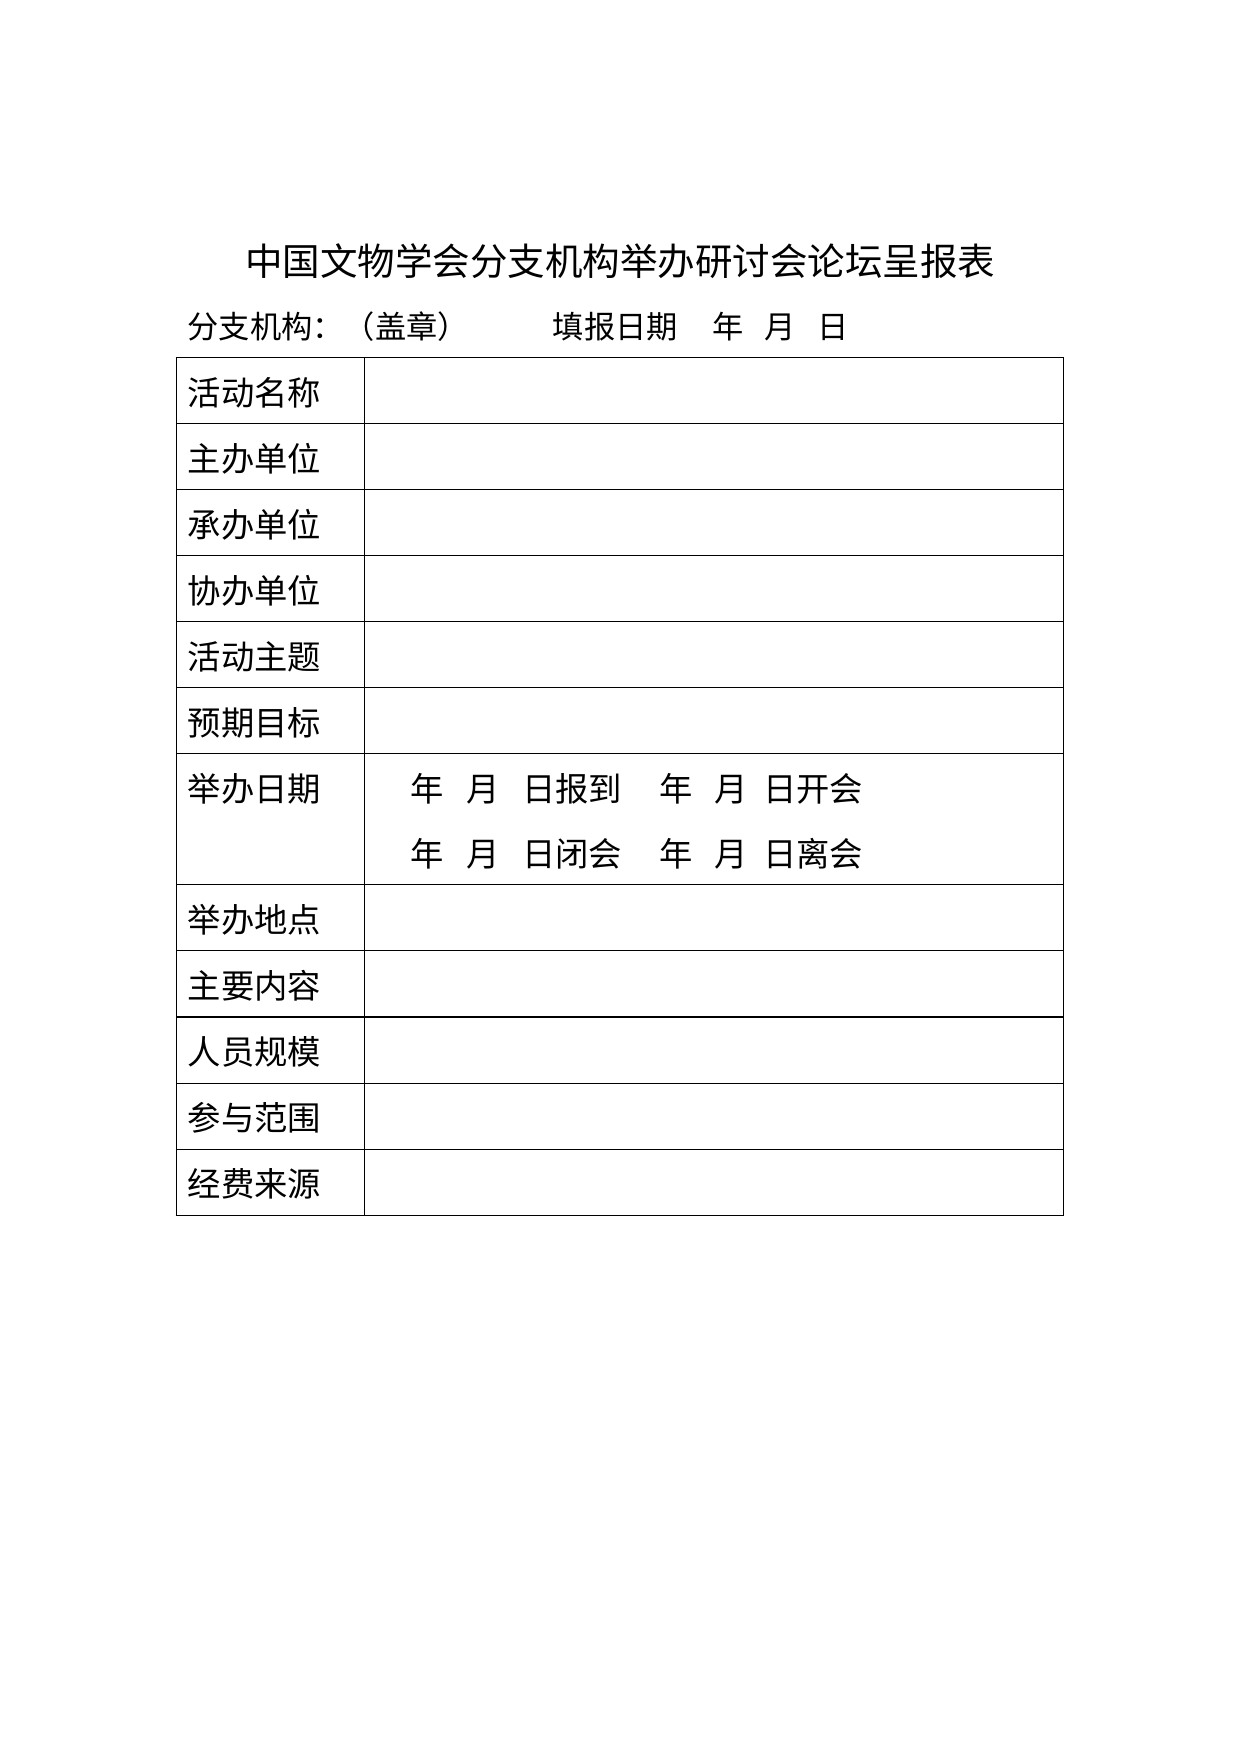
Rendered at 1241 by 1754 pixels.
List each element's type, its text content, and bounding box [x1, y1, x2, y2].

table_cell [365, 1150, 1063, 1214]
table_cell [365, 885, 1063, 950]
table_cell [365, 556, 1063, 621]
table_cell [365, 951, 1063, 1016]
table_cell 协办单位 [177, 556, 364, 621]
table_header 活动名称 [177, 358, 364, 423]
text 分支机构：（盖章） 填报日期 年 月 日 [187, 292, 1053, 357]
table_cell 预期目标 [177, 688, 364, 753]
table_cell 年 月 日报到 年 月 日开会 年 月 日闭会 年 月 日离会 [365, 754, 1063, 884]
table_cell 主要内容 [177, 951, 364, 1016]
table_cell [365, 1018, 1063, 1082]
table_cell 活动主题 [177, 622, 364, 687]
table_cell [365, 688, 1063, 753]
table_cell 经费来源 [177, 1150, 364, 1214]
table_cell 人员规模 [177, 1018, 364, 1082]
table_header [365, 358, 1063, 423]
table_cell 主办单位 [177, 424, 364, 489]
table_cell 参与范围 [177, 1084, 364, 1148]
table_cell [365, 424, 1063, 489]
table_cell [365, 622, 1063, 687]
table_cell [365, 490, 1063, 555]
text 中国文物学会分支机构举办研讨会论坛呈报表 [187, 227, 1053, 292]
table_cell 承办单位 [177, 490, 364, 555]
table_cell 举办地点 [177, 885, 364, 950]
table_cell [365, 1084, 1063, 1148]
table_cell 举办日期 [177, 754, 364, 884]
